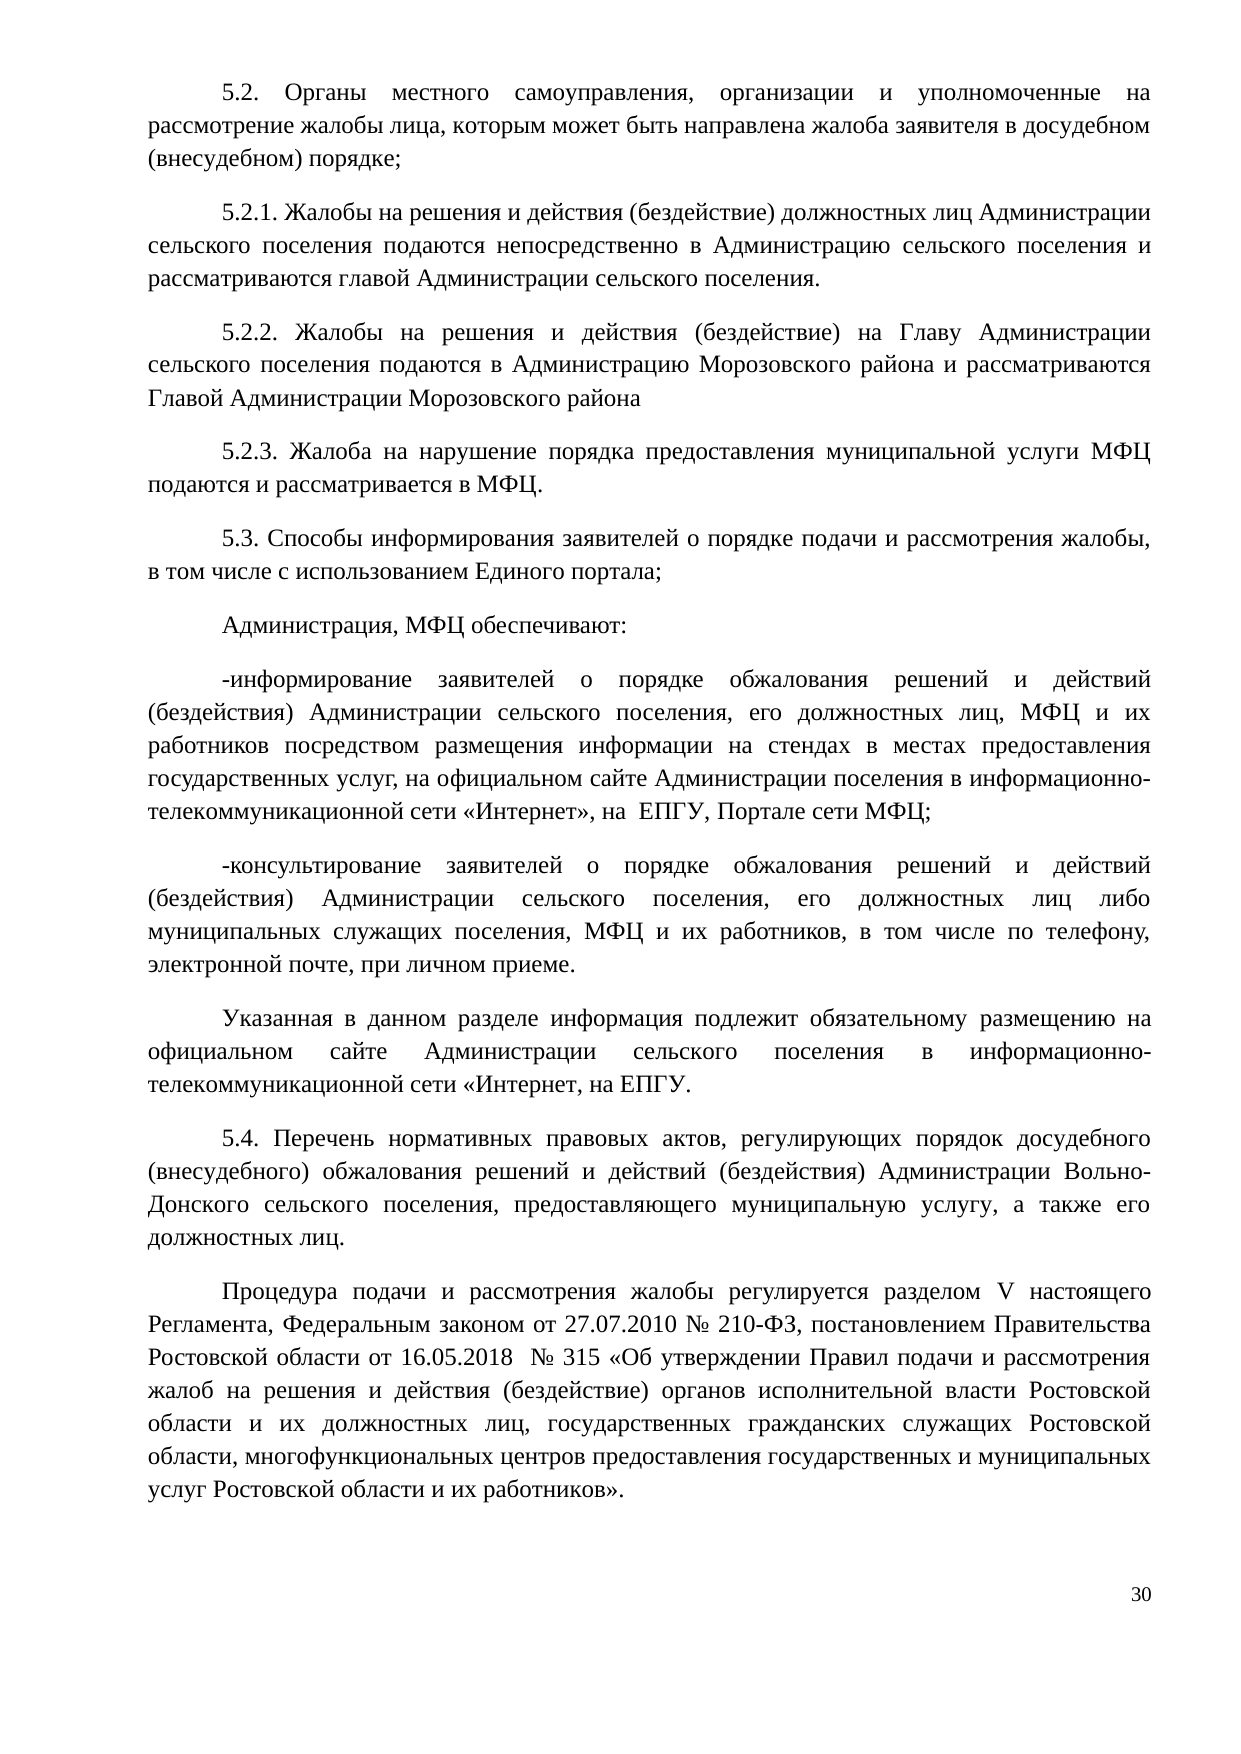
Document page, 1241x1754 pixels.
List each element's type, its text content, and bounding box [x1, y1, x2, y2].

text 5.3. Способы информирования заявителей о порядке подачи и рассмотрения жалобы, в том числе с использованием Единого портала; [148, 523, 1152, 585]
text Администрация, МФЦ обеспечивают: [148, 610, 1152, 639]
text Процедура подачи и рассмотрения жалобы регулируется разделом V настоящего Регламента, Федеральным законом от 27.07.2010 № 210-ФЗ, постановлением Правительства Ростовской области от 16.05.2018 № 315 «Об утверждении Правил подачи и рассмотрения жалоб на решения и действия (бездействие) органов исполнительной власти Ростовской области и их должностных лиц, государственных гражданских служащих Ростовской области, многофункциональных центров предоставления государственных и муниципальных услуг Ростовской области и их работников». [148, 1276, 1152, 1503]
text 5.2. Органы местного самоуправления, организации и уполномоченные на рассмотрение жалобы лица, которым может быть направлена жалоба заявителя в досудебном (внесудебном) порядке; [148, 77, 1152, 172]
text 5.4. Перечень нормативных правовых актов, регулирующих порядок досудебного (внесудебного) обжалования решений и действий (бездействия) Администрации Вольно-Донского сельского поселения, предоставляющего муниципальную услугу, а также его должностных лиц. [148, 1123, 1152, 1251]
text -консультирование заявителей о порядке обжалования решений и действий (бездействия) Администрации сельского поселения, его должностных лиц либо муниципальных служащих поселения, МФЦ и их работников, в том числе по телефону, электронной почте, при личном приеме. [148, 850, 1152, 978]
text Указанная в данном разделе информация подлежит обязательному размещению на официальном сайте Администрации сельского поселения в информационно-телекоммуникационной сети «Интернет, на ЕПГУ. [148, 1003, 1152, 1098]
text -информирование заявителей о порядке обжалования решений и действий (бездействия) Администрации сельского поселения, его должностных лиц, МФЦ и их работников посредством размещения информации на стендах в местах предоставления государственных услуг, на официальном сайте Администрации поселения в информационно-телекоммуникационной сети «Интернет», на ЕПГУ, Портале сети МФЦ; [148, 664, 1152, 825]
text 5.2.2. Жалобы на решения и действия (бездействие) на Главу Администрации сельского поселения подаются в Администрацию Морозовского района и рассматриваются Главой Администрации Морозовского района [148, 317, 1152, 411]
text 5.2.1. Жалобы на решения и действия (бездействие) должностных лиц Администрации сельского поселения подаются непосредственно в Администрацию сельского поселения и рассматриваются главой Администрации сельского поселения. [148, 197, 1152, 291]
text 5.2.3. Жалоба на нарушение порядка предоставления муниципальной услуги МФЦ подаются и рассматривается в МФЦ. [148, 436, 1152, 498]
